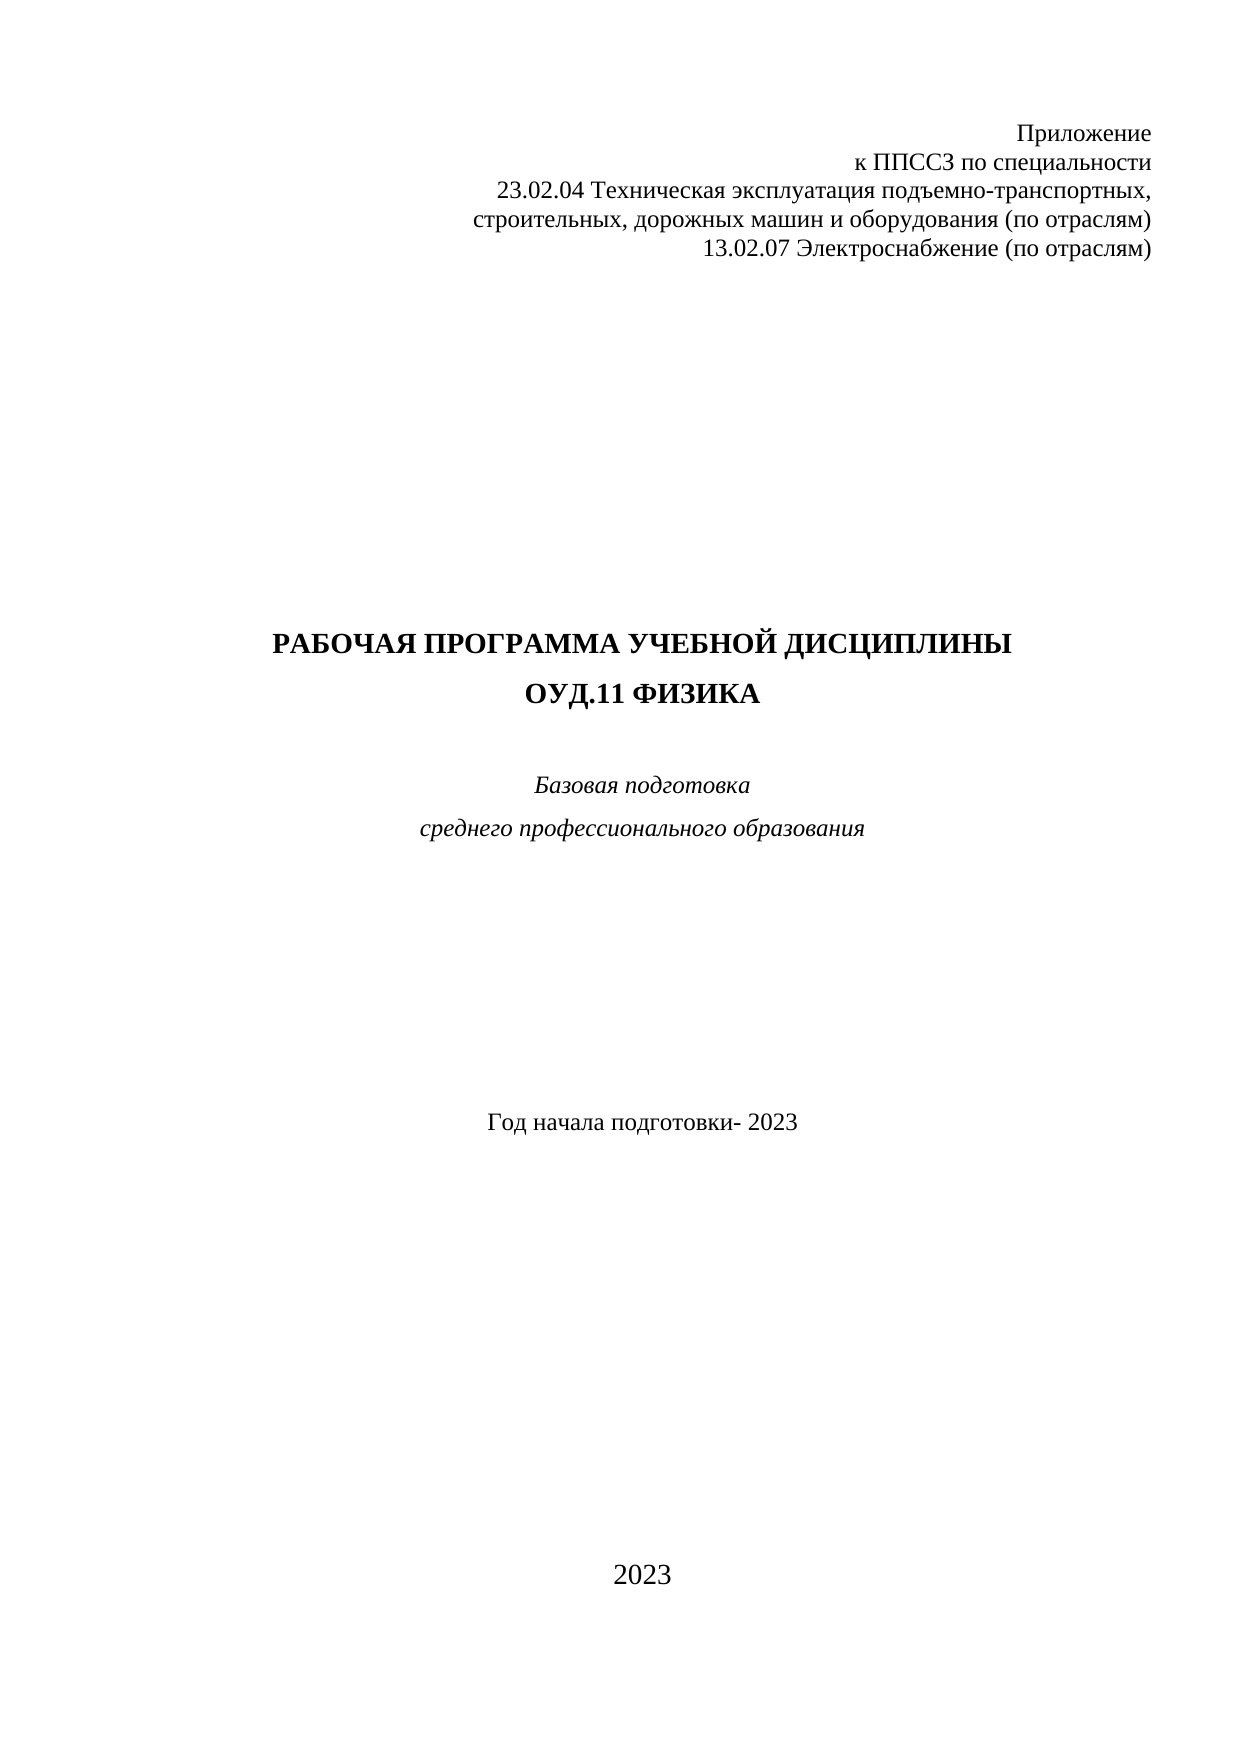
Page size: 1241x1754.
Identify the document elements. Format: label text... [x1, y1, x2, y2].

text 2023 [133, 1557, 1152, 1591]
text 23.02.04 Техническая эксплуатация подъемно-транспортных, [133, 176, 1152, 204]
text ОУД.11 ФИЗИКА [133, 676, 1152, 710]
text Приложение [133, 118, 1152, 147]
text 13.02.07 Электроснабжение (по отраслям) [133, 233, 1152, 262]
text Год начала подготовки- 2023 [133, 1107, 1152, 1136]
text строительных, дорожных машин и оборудования (по отраслям) [133, 204, 1152, 233]
text среднего профессионального образования [133, 813, 1152, 842]
text РАБОЧАЯ ПРОГРАММА УЧЕБНОЙ ДИСЦИПЛИНЫ [133, 626, 1152, 659]
text к ППССЗ по специальности [133, 147, 1152, 176]
text Базовая подготовка [133, 770, 1152, 798]
